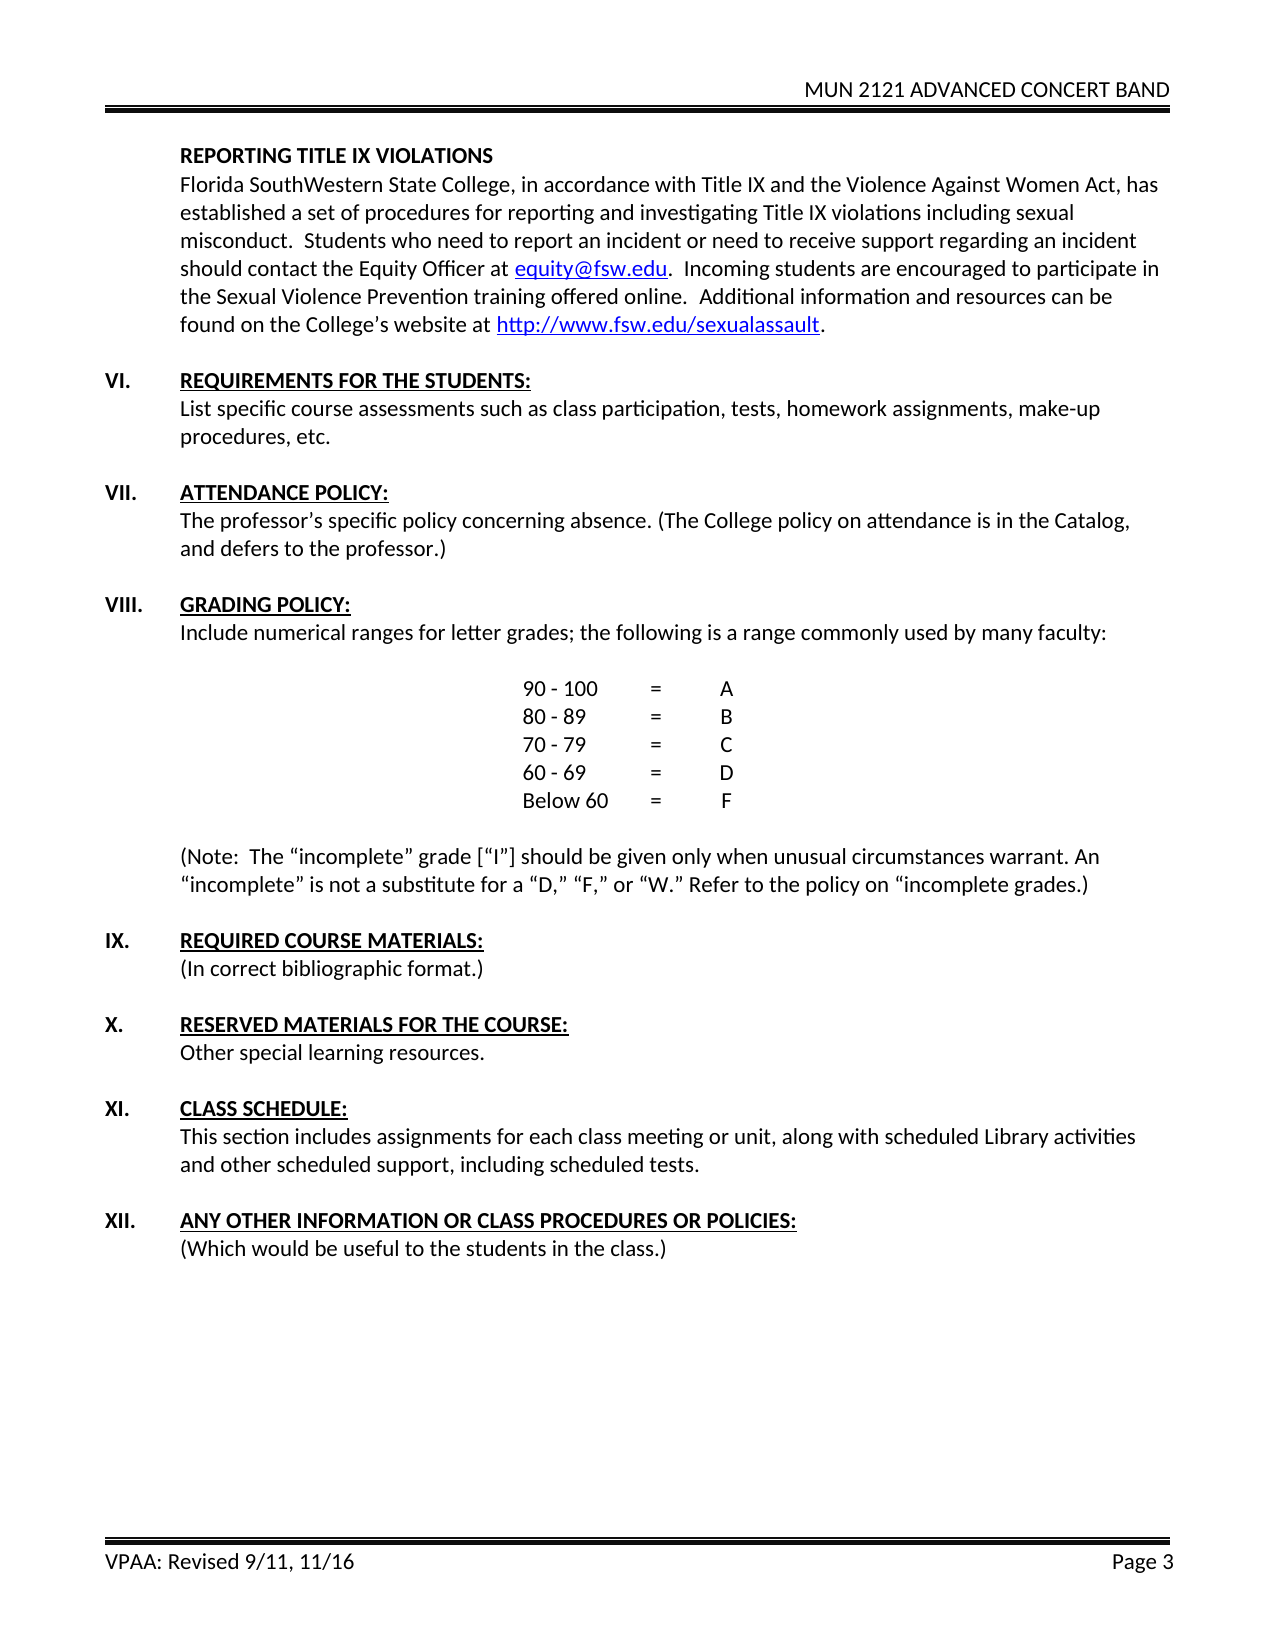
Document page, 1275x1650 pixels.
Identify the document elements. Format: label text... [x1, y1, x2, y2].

table_header A [689, 674, 764, 702]
table_cell = [623, 702, 689, 730]
table_cell F [689, 786, 764, 814]
text (In correct bibliographic format.) [180, 954, 1170, 982]
list REQUIRED COURSE MATERIALS: [105, 926, 1170, 954]
list ANY OTHER INFORMATION OR CLASS PROCEDURES OR POLICIES: [105, 1206, 1170, 1234]
text Include numerical ranges for letter grades; the following is a range commonly used by many faculty: [180, 618, 1170, 646]
table_cell Below 60 [511, 786, 623, 814]
table_header = [623, 674, 689, 702]
table_cell C [689, 730, 764, 758]
text The professor’s specific policy concerning absence. (The College policy on attendance is in the Catalog, and defers to the professor.) [180, 506, 1170, 562]
list CLASS SCHEDULE: [105, 1094, 1170, 1122]
text Other special learning resources. [180, 1038, 1170, 1066]
list REQUIREMENTS FOR THE STUDENTS: [105, 366, 1170, 394]
table_cell 70 - 79 [511, 730, 623, 758]
table_cell D [689, 758, 764, 786]
text (Note: The “incomplete” grade [“I”] should be given only when unusual circumstances warrant. An “incomplete” is not a substitute for a “D,” “F,” or “W.” Refer to the policy on “incomplete grades.) [180, 842, 1170, 898]
text (Which would be useful to the students in the class.) [180, 1234, 1170, 1262]
table_cell = [623, 786, 689, 814]
table_cell 80 - 89 [511, 702, 623, 730]
table_cell B [689, 702, 764, 730]
text Florida SouthWestern State College, in accordance with Title IX and the Violence Against Women Act, has established a set of procedures for reporting and investigating Title IX violations including sexual misconduct. Students who need to report an incident or need to receive support regarding an incident should contact the Equity Officer at equity@fsw.edu. Incoming students are encouraged to participate in the Sexual Violence Prevention training offered online. Additional information and resources can be found on the College’s website at http://www.fsw.edu/sexualassault. [180, 170, 1170, 338]
table_cell = [623, 730, 689, 758]
table_header 90 - 100 [511, 674, 623, 702]
text This section includes assignments for each class meeting or unit, along with scheduled Library activities and other scheduled support, including scheduled tests. [180, 1122, 1170, 1178]
table_cell = [623, 758, 689, 786]
list RESERVED MATERIALS FOR THE COURSE: [105, 1010, 1170, 1038]
list ATTENDANCE POLICY: [105, 478, 1170, 506]
table_cell 60 - 69 [511, 758, 623, 786]
list GRADING POLICY: [105, 590, 1170, 618]
text List specific course assessments such as class participation, tests, homework assignments, make-up procedures, etc. [180, 394, 1170, 450]
text REPORTING TITLE IX VIOLATIONS [180, 142, 1170, 170]
